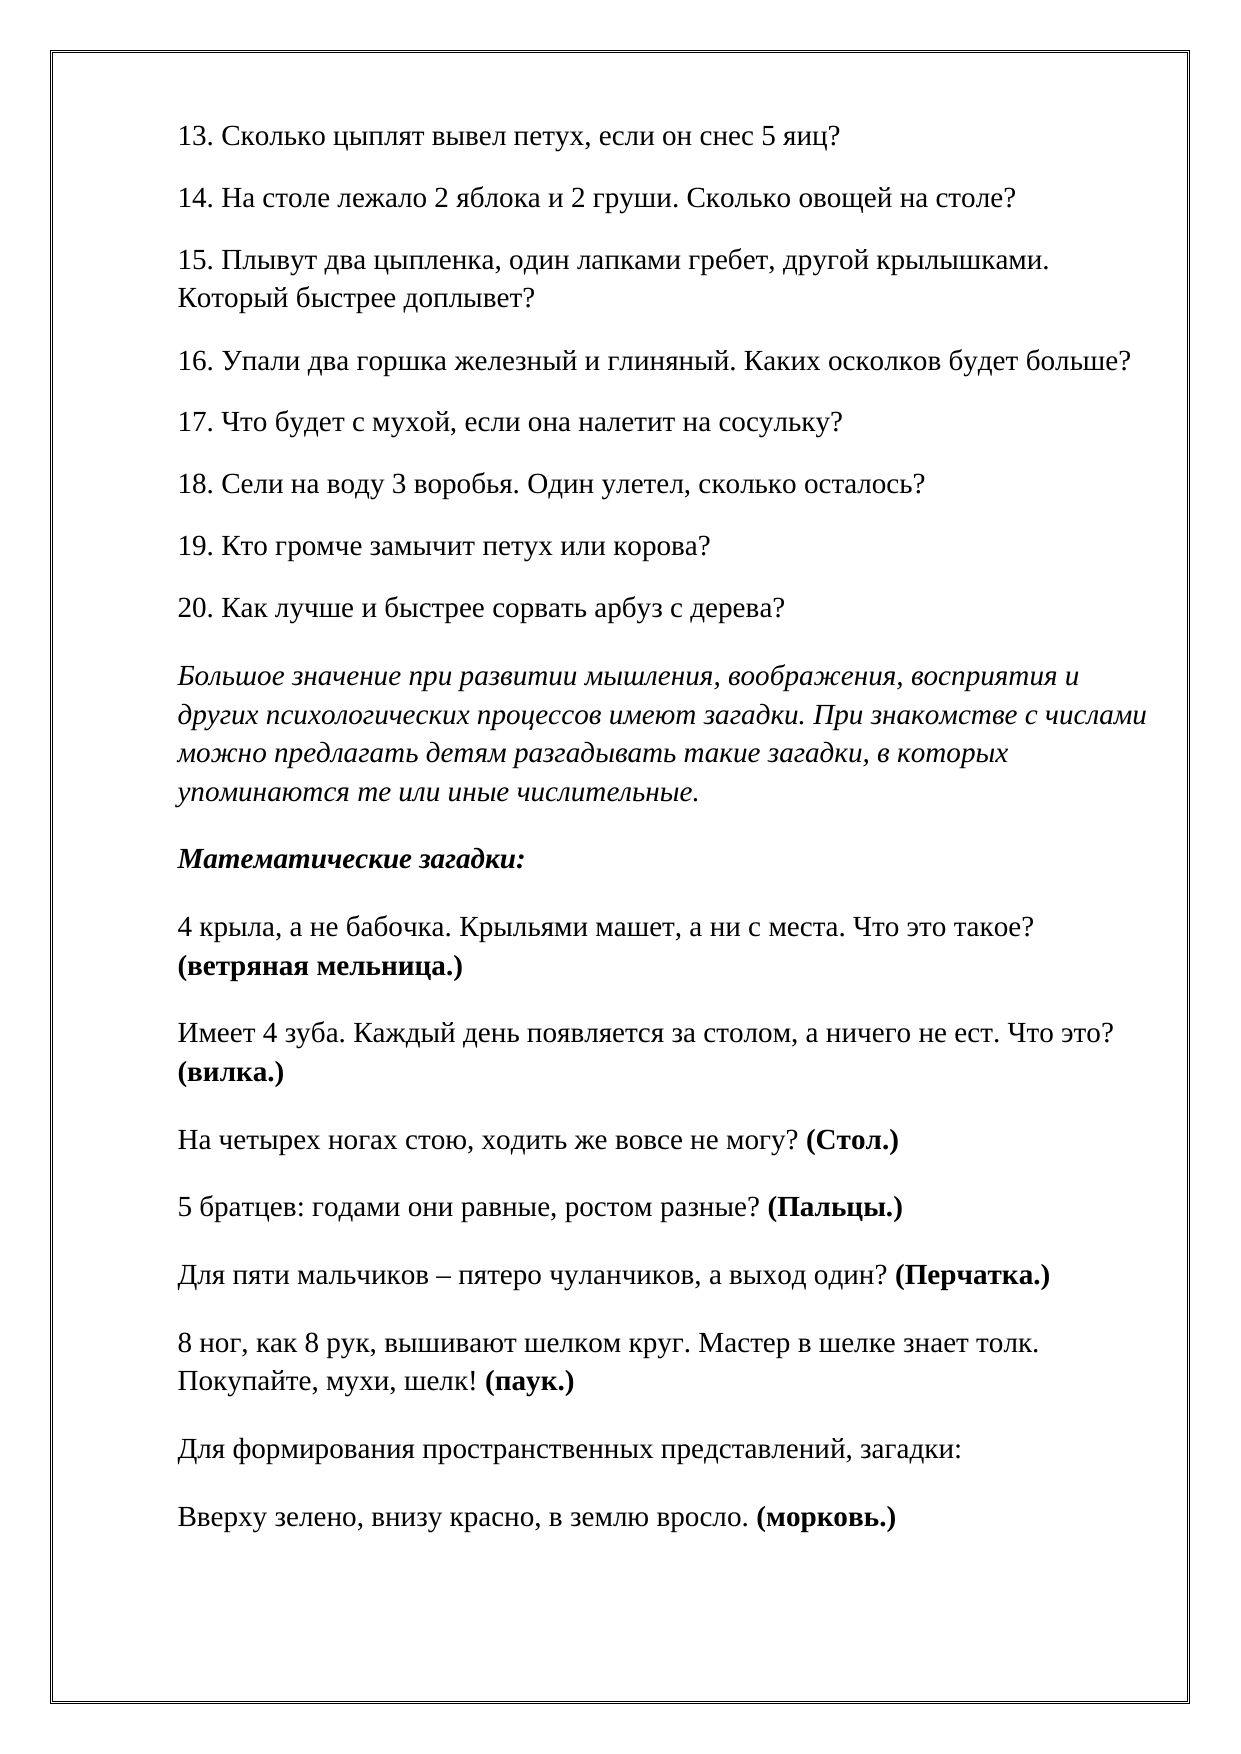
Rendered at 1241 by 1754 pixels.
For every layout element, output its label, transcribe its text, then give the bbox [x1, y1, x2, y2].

text 19. Кто громче замычит петух или корова? [177, 528, 1152, 562]
text 18. Сели на воду 3 воробья. Один улетел, сколько осталось? [177, 467, 1152, 500]
text На четырех ногах стою, ходить же вовсе не могу? (Стол.) [177, 1122, 1152, 1155]
text 4 крыла, а не бабочка. Крыльями машет, а ни с места. Что это такое? (ветряная мельница.) [177, 909, 1152, 981]
text 15. Плывут два цыпленка, один лапками гребет, другой крылышками. Который быстрее доплывет? [177, 242, 1152, 314]
text Для пяти мальчиков – пятеро чуланчиков, а выход один? (Перчатка.) [177, 1257, 1152, 1291]
text 20. Как лучше и быстрее сорвать арбуз с дерева? [177, 591, 1152, 624]
text Для формирования пространственных представлений, загадки: [177, 1431, 1152, 1465]
text Имеет 4 зуба. Каждый день появляется за столом, а ничего не ест. Что это? (вилка.) [177, 1016, 1152, 1088]
text Вверху зелено, внизу красно, в землю вросло. (морковь.) [177, 1499, 1152, 1532]
text Большое значение при развитии мышления, воображения, восприятия и других психологических процессов имеют загадки. При знакомстве с числами можно предлагать детям разгадывать такие загадки, в которых упоминаются те или иные числительные. [177, 658, 1152, 807]
text Математические загадки: [177, 842, 1152, 875]
text 14. На столе лежало 2 яблока и 2 груши. Сколько овощей на столе? [177, 180, 1152, 214]
text 16. Упали два горшка железный и глиняный. Каких осколков будет больше? [177, 343, 1152, 376]
text 17. Что будет с мухой, если она налетит на сосульку? [177, 404, 1152, 438]
text 5 братцев: годами они равные, ростом разные? (Пальцы.) [177, 1189, 1152, 1223]
text 13. Сколько цыплят вывел петух, если он снес 5 яиц? [177, 118, 1152, 152]
text 8 ног, как 8 рук, вышивают шелком круг. Мастер в шелке знает толк. Покупайте, мухи, шелк! (паук.) [177, 1325, 1152, 1397]
